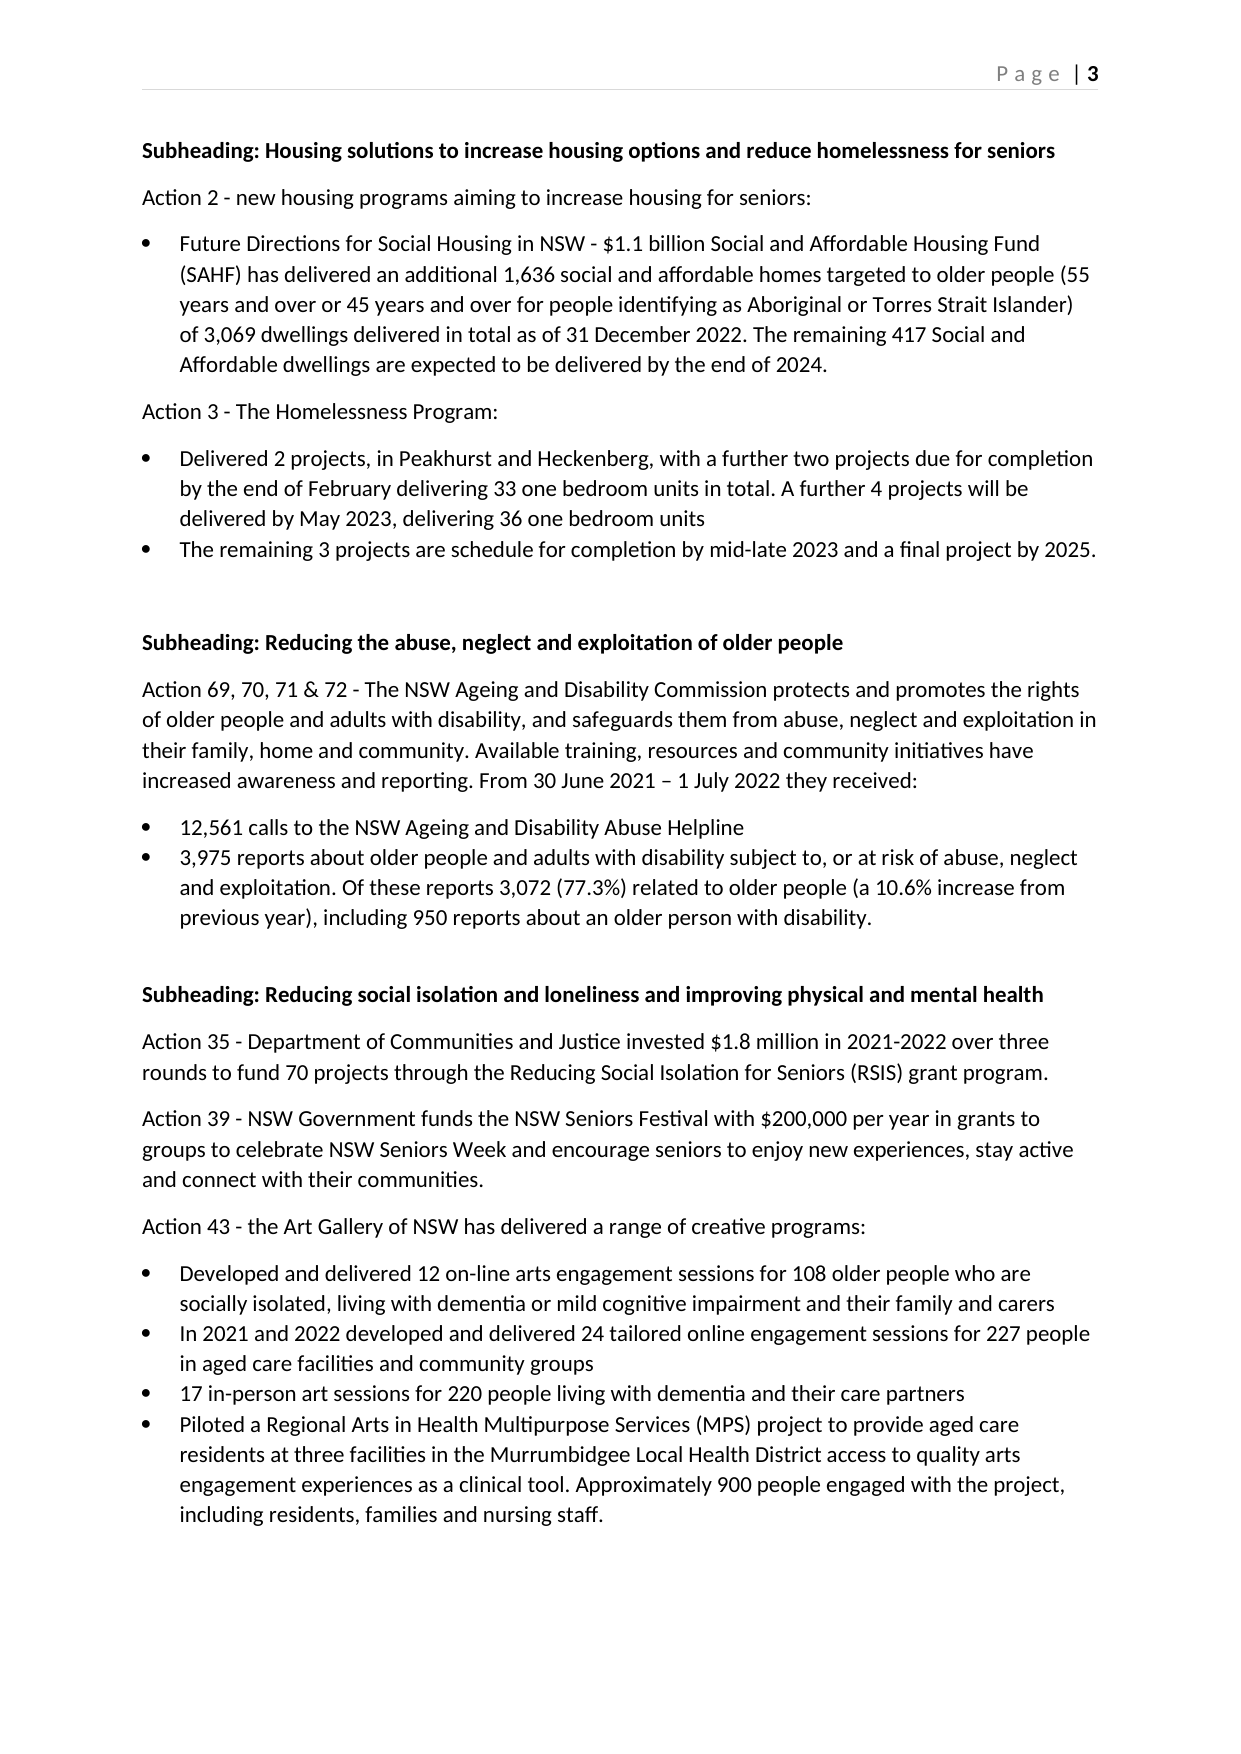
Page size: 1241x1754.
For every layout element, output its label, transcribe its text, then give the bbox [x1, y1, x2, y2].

text Subheading: Reducing the abuse, neglect and exploitation of older people [142, 628, 1098, 657]
text Action 3 - The Homelessness Program: [142, 397, 1098, 425]
list Developed and delivered 12 on-line arts engagement sessions for 108 older people who are socially isolated, living with dementia or mild cognitive impairment and their family and carers [142, 1259, 1098, 1317]
list In 2021 and 2022 developed and delivered 24 tailored online engagement sessions for 227 people in aged care facilities and community groups [142, 1319, 1098, 1377]
list Delivered 2 projects, in Peakhurst and Heckenberg, with a further two projects due for completion by the end of February delivering 33 one bedroom units in total. A further 4 projects will be delivered by May 2023, delivering 36 one bedroom units [142, 444, 1098, 533]
text Action 35 - Department of Communities and Justice invested $1.8 million in 2021-2022 over three rounds to fund 70 projects through the Reducing Social Isolation for Seniors (RSIS) grant program. [142, 1027, 1098, 1086]
list Future Directions for Social Housing in NSW - $1.1 billion Social and Affordable Housing Fund (SAHF) has delivered an additional 1,636 social and affordable homes targeted to older people (55 years and over or 45 years and over for people identifying as Aboriginal or Torres Strait Islander) of 3,069 dwellings delivered in total as of 31 December 2022. The remaining 417 Social and Affordable dwellings are expected to be delivered by the end of 2024. [142, 229, 1098, 378]
text Subheading: Housing solutions to increase housing options and reduce homelessness for seniors [142, 136, 1098, 164]
list Piloted a Regional Arts in Health Multipurpose Services (MPS) project to provide aged care residents at three facilities in the Murrumbidgee Local Health District access to quality arts engagement experiences as a clinical tool. Approximately 900 people engaged with the project, including residents, families and nursing staff. [142, 1410, 1098, 1528]
text Action 69, 70, 71 & 72 - The NSW Ageing and Disability Commission protects and promotes the rights of older people and adults with disability, and safeguards them from abuse, neglect and exploitation in their family, home and community. Available training, resources and community initiatives have increased awareness and reporting. From 30 June 2021 – 1 July 2022 they received: [142, 675, 1098, 794]
list 17 in-person art sessions for 220 people living with dementia and their care partners [142, 1379, 1098, 1408]
list 3,975 reports about older people and adults with disability subject to, or at risk of abuse, neglect and exploitation. Of these reports 3,072 (77.3%) related to older people (a 10.6% increase from previous year), including 950 reports about an older person with disability. [142, 843, 1098, 932]
text Action 2 - new housing programs aiming to increase housing for seniors: [142, 183, 1098, 211]
list 12,561 calls to the NSW Ageing and Disability Abuse Helpline [142, 813, 1098, 841]
text Subheading: Reducing social isolation and loneliness and improving physical and mental health [142, 981, 1098, 1009]
list The remaining 3 projects are schedule for completion by mid-late 2023 and a final project by 2025. [142, 535, 1098, 563]
text Action 39 - NSW Government funds the NSW Seniors Festival with $200,000 per year in grants to groups to celebrate NSW Seniors Week and encourage seniors to enjoy new experiences, stay active and connect with their communities. [142, 1104, 1098, 1193]
text Action 43 - the Art Gallery of NSW has delivered a range of creative programs: [142, 1212, 1098, 1240]
